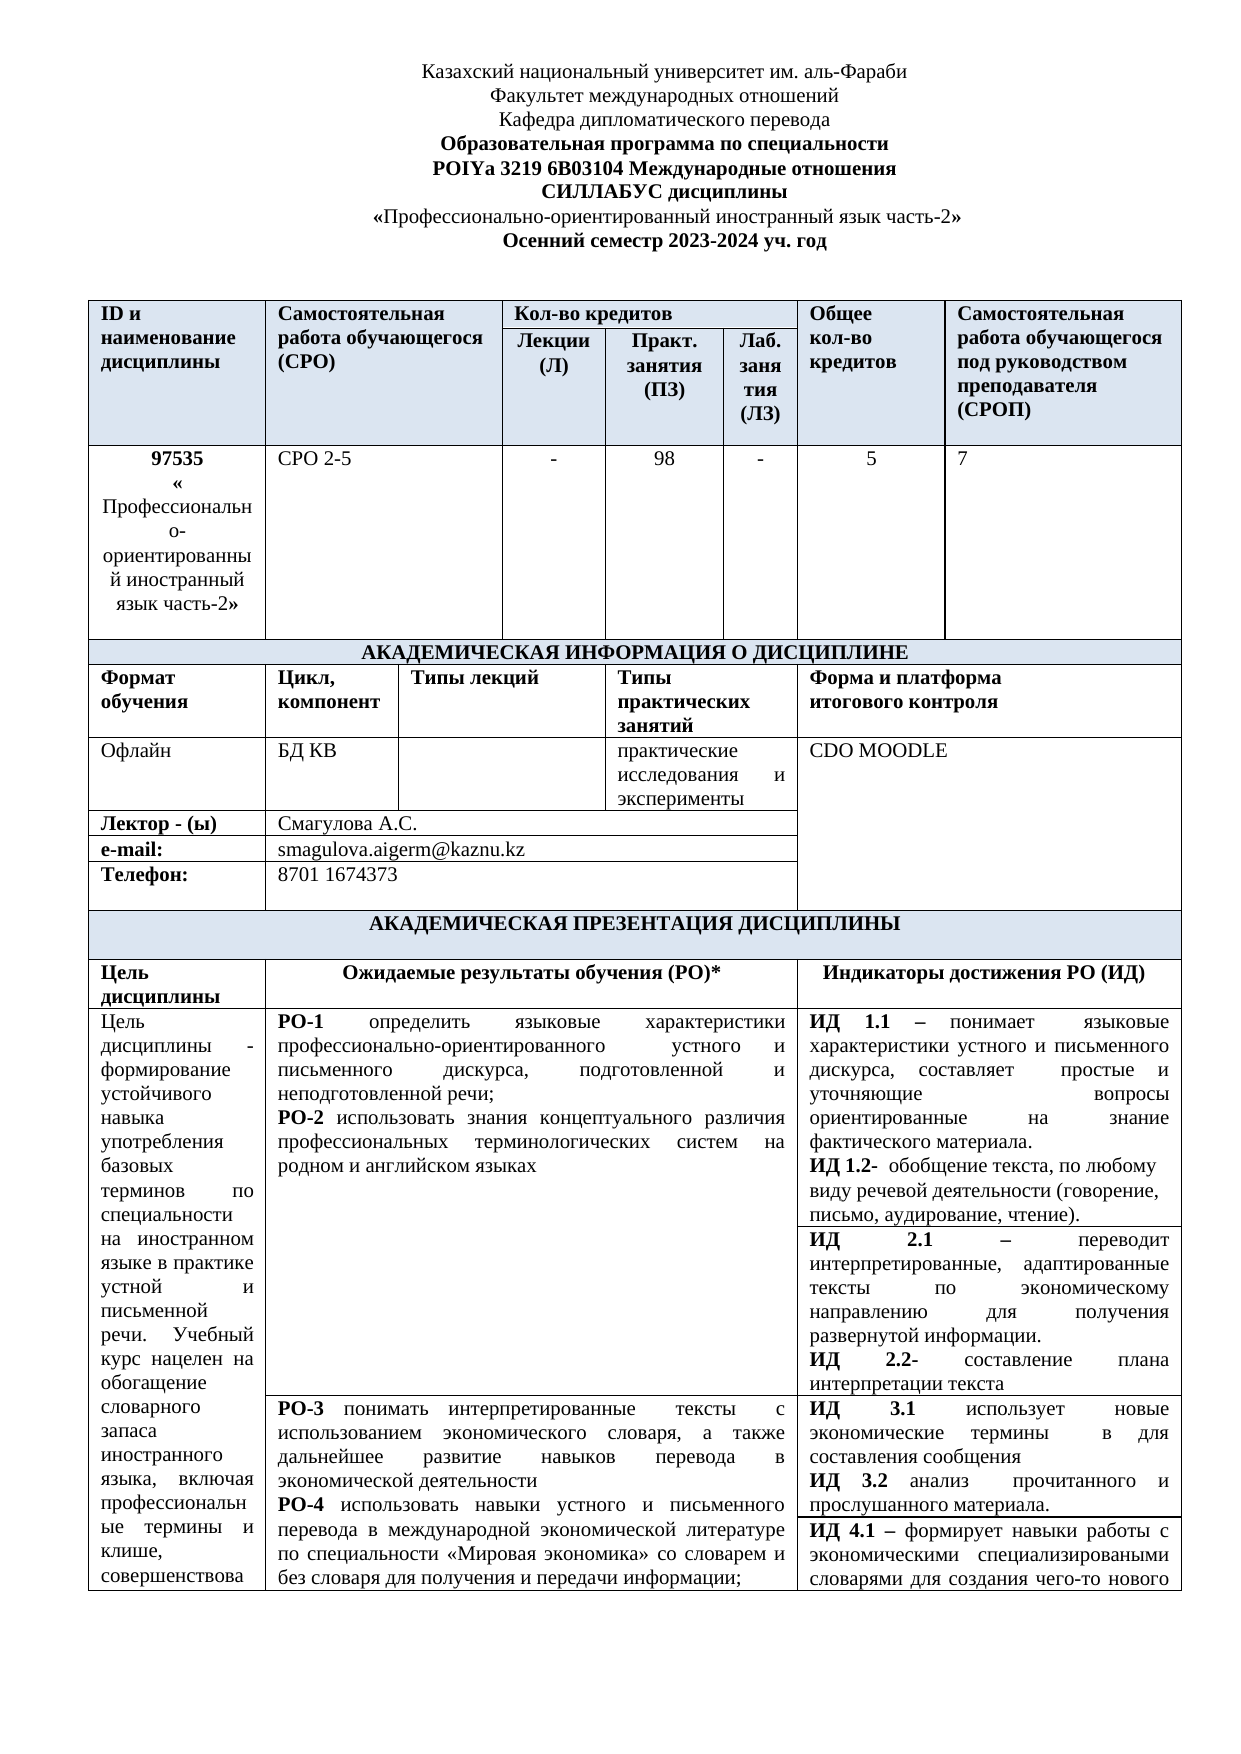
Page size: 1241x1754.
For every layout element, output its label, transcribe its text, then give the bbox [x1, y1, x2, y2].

table_cell 7 [946, 446, 1181, 639]
table_cell СРО 2-5 [266, 446, 502, 639]
table_cell - [503, 446, 605, 639]
table_cell Формат обучения [89, 665, 265, 737]
table_cell 98 [606, 446, 723, 639]
text «Профессионально-ориентированный иностранный язык часть-2» [177, 203, 1152, 228]
table_cell Цель дисциплины [89, 960, 265, 1008]
text Факультет международных отношений [177, 83, 1152, 107]
table_header Общее кол-во кредитов [798, 301, 944, 445]
table_cell РО-1 определить языковые характеристики профессионально-ориентированного устного и письменного дискурса, подготовленной и неподготовленной речи; РО-2 использовать знания концептуального различия профессиональных терминологических систем на родном и английском языках [266, 1009, 797, 1395]
table_cell - [724, 446, 797, 639]
text POIYa 3219 6B03104 Международные отношения [629, 155, 1152, 179]
table_cell 5 [798, 446, 944, 639]
table_cell практические исследования и эксперименты [606, 738, 797, 810]
table_cell Форма и платформа итогового контроля [798, 665, 1181, 737]
table_cell Практ. занятия (ПЗ) [606, 329, 723, 445]
table_cell АКАДЕМИЧЕСКАЯ ПРЕЗЕНТАЦИЯ ДИСЦИПЛИНЫ [89, 911, 1181, 959]
table_cell 8701 1674373 [266, 862, 797, 910]
table_cell БД КВ [266, 738, 398, 810]
table_cell Цель дисциплины - формирование устойчивого навыка употребления базовых терминов по специальности на иностранном языке в практике устной и письменной речи. Учебный курс нацелен на обогащение словарного запаса иностранного языка, включая профессиональные термины и клише, совершенствование навыков чтения и обсуждения публикаций по предложенным тематикам. [89, 1009, 265, 1590]
table_header Самостоятельная работа обучающегося под руководством преподавателя (СРОП) [946, 301, 1181, 445]
table_cell Типы лекций [399, 665, 605, 737]
table_header Самостоятельная работа обучающегося (СРО) [266, 301, 502, 445]
text СИЛЛАБУС дисциплины [177, 179, 1152, 203]
table_cell ИД 2.1 – переводит интерпретированные, адаптированные тексты по экономическому направлению для получения развернутой информации. ИД 2.2- составление плана интерпретации текста [798, 1227, 1181, 1395]
table_cell Лектор - (ы) [89, 811, 265, 835]
table_cell РО-3 понимать интерпретированные тексты с использованием экономического словаря, а также дальнейшее развитие навыков перевода в экономической деятельности РО-4 использовать навыки устного и письменного перевода в международной экономической литературе по специальности «Мировая экономика» со словарем и без словаря для получения и передачи информации; [266, 1396, 797, 1590]
table_cell Цикл, компонент [266, 665, 398, 737]
table_cell smagulova.aigerm@kaznu.kz [266, 836, 797, 861]
table_cell Лекции (Л) [503, 329, 605, 445]
table_cell [399, 738, 605, 810]
table_cell Индикаторы достижения РО (ИД) [798, 960, 1181, 1008]
table_cell Офлайн [89, 738, 265, 810]
table_cell Телефон: [89, 862, 265, 910]
table_cell 97535 «Профессионально-ориентированный иностранный язык часть-2» [89, 446, 265, 639]
text POIYa 3219 6B03104 Международные отношения [177, 155, 547, 179]
table_cell Смагулова А.С. [266, 811, 797, 835]
table_cell Типы практических занятий [606, 665, 797, 737]
table_cell ИД 3.1 использует новые экономические термины в для составления сообщения ИД 3.2 анализ прочитанного и прослушанного материала. [798, 1396, 1181, 1516]
table_cell e-mail: [89, 836, 265, 861]
table_cell АКАДЕМИЧЕСКАЯ ИНФОРМАЦИЯ О ДИСЦИПЛИНЕ [89, 640, 1181, 664]
text Образовательная программа по специальности [177, 131, 1152, 155]
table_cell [798, 1518, 1181, 1590]
text Кафедра дипломатического перевода [177, 107, 1152, 131]
table_cell CDO MOODLE [798, 738, 1181, 910]
table_header Кол-во кредитов [503, 301, 797, 327]
table_header ID и наименование дисциплины [89, 301, 265, 445]
table_cell Ожидаемые результаты обучения (РО)* [266, 960, 797, 1008]
table_cell ИД 1.1 – понимает языковые характеристики устного и письменного дискурса, составляет простые и уточняющие вопросы ориентированные на знание фактического материала. ИД 1.2- обобщение текста, по любому виду речевой деятельности (говорение, письмо, аудирование, чтение). [798, 1009, 1181, 1226]
text Осенний семестр 2023-2024 уч. год [177, 228, 1152, 252]
text Казахский национальный университет им. аль-Фараби [177, 59, 1152, 83]
table_cell Лаб. занятия (ЛЗ) [724, 329, 797, 445]
